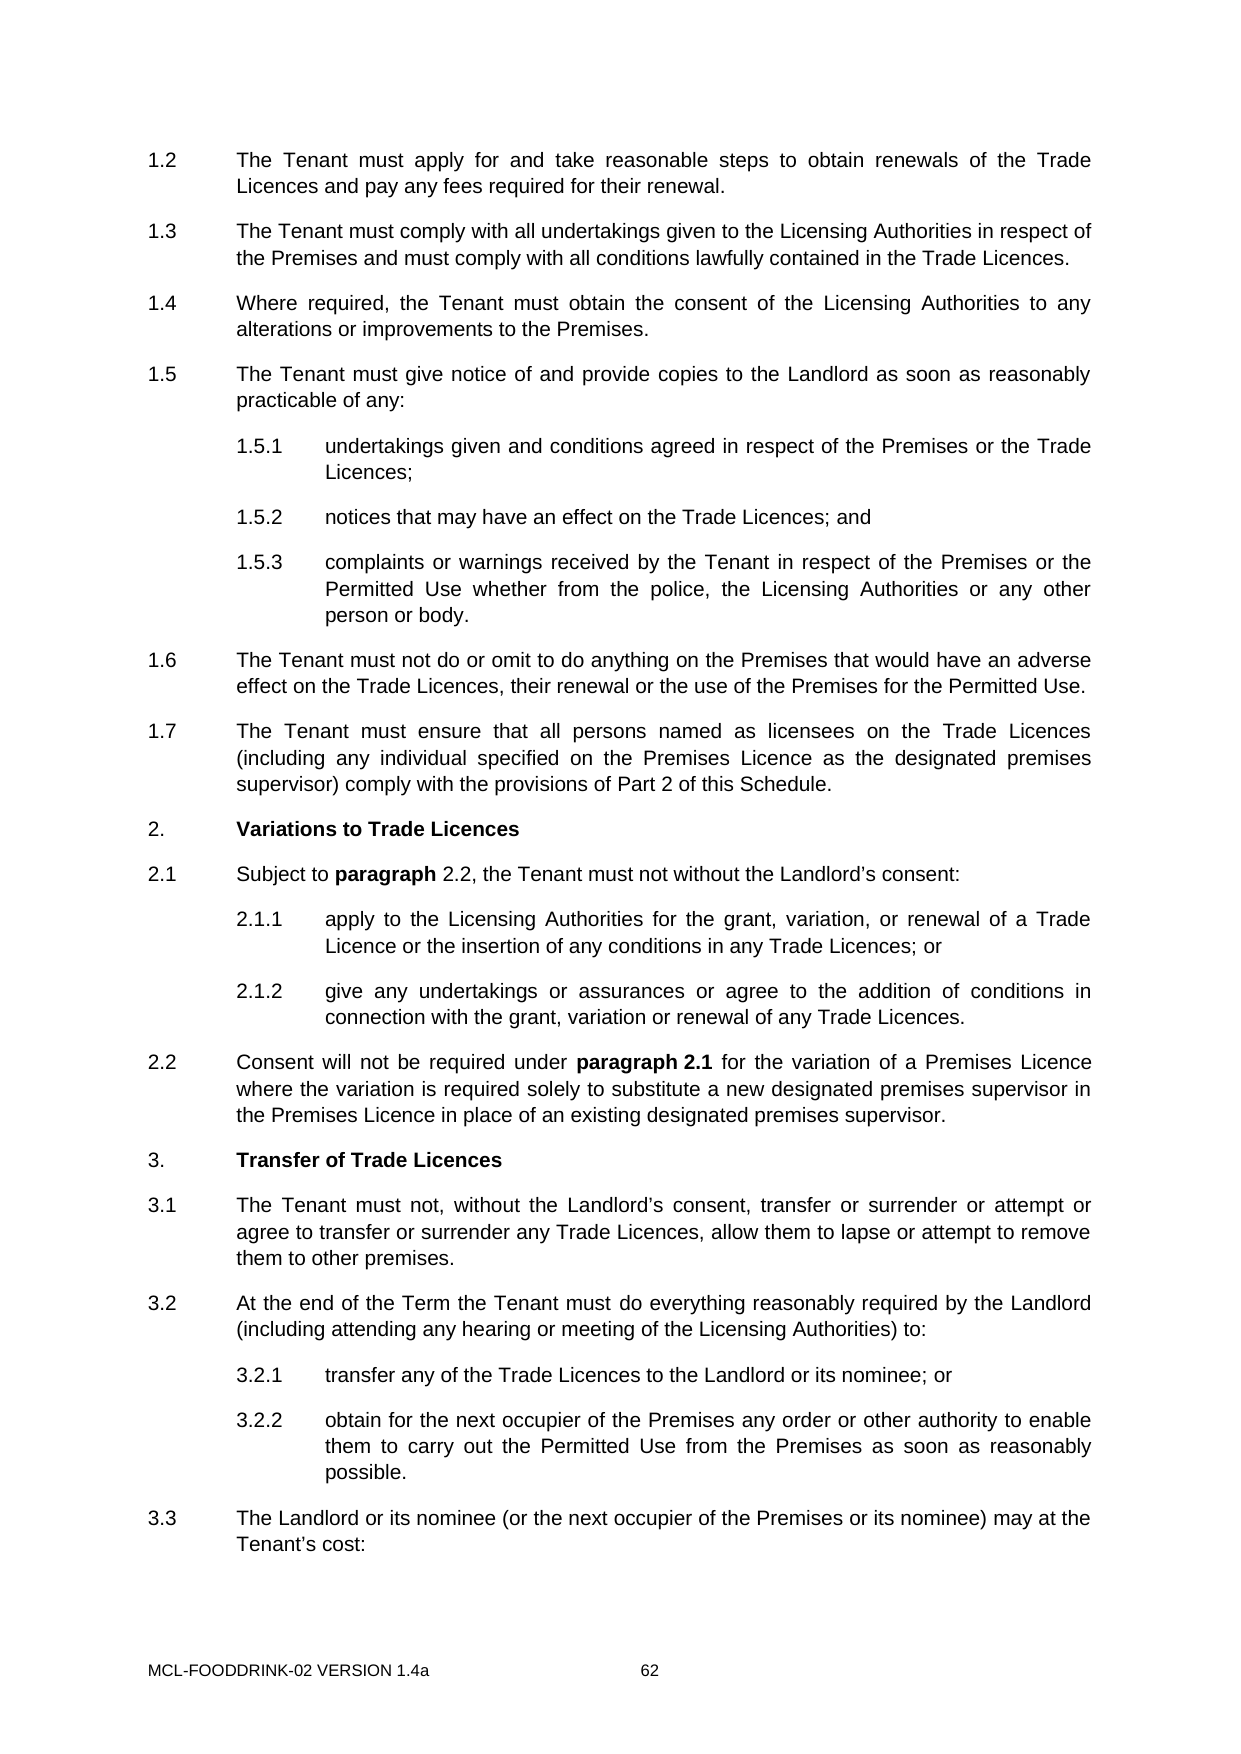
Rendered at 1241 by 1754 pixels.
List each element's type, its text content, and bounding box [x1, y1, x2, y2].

text Variations to Trade Licences [148, 817, 1093, 841]
text complaints or warnings received by the Tenant in respect of the Premises or the Permitted Use whether from the police, the Licensing Authorities or any other person or body. [236, 550, 1093, 627]
text At the end of the Term the Tenant must do everything reasonably required by the Landlord (including attending any hearing or meeting of the Licensing Authorities) to: [148, 1291, 1093, 1341]
text The Tenant must not do or omit to do anything on the Premises that would have an adverse effect on the Trade Licences, their renewal or the use of the Premises for the Permitted Use. [148, 648, 1093, 698]
text Transfer of Trade Licences [148, 1148, 1093, 1172]
text give any undertakings or assurances or agree to the addition of conditions in connection with the grant, variation or renewal of any Trade Licences. [236, 979, 1093, 1029]
text The Tenant must comply with all undertakings given to the Licensing Authorities in respect of the Premises and must comply with all conditions lawfully contained in the Trade Licences. [148, 219, 1093, 269]
text The Tenant must give notice of and provide copies to the Landlord as soon as reasonably practicable of any: [148, 362, 1093, 412]
text Consent will not be required under paragraph 2.1 for the variation of a Premises Licence where the variation is required solely to substitute a new designated premises supervisor in the Premises Licence in place of an existing designated premises supervisor. [148, 1050, 1093, 1127]
text The Tenant must ensure that all persons named as licensees on the Trade Licences (including any individual specified on the Premises Licence as the designated premises supervisor) comply with the provisions of Part 2 of this Schedule. [148, 719, 1093, 796]
text Where required, the Tenant must obtain the consent of the Licensing Authorities to any alterations or improvements to the Premises. [148, 291, 1093, 341]
text transfer any of the Trade Licences to the Landlord or its nominee; or [236, 1362, 1093, 1386]
text The Tenant must not, without the Landlord’s consent, transfer or surrender or attempt or agree to transfer or surrender any Trade Licences, allow them to lapse or attempt to remove them to other premises. [148, 1193, 1093, 1270]
text obtain for the next occupier of the Premises any order or other authority to enable them to carry out the Permitted Use from the Premises as soon as reasonably possible. [236, 1407, 1093, 1484]
text undertakings given and conditions agreed in respect of the Premises or the Trade Licences; [236, 433, 1093, 484]
text The Landlord or its nominee (or the next occupier of the Premises or its nominee) may at the Tenant’s cost: [148, 1505, 1093, 1556]
text Subject to paragraph 2.2, the Tenant must not without the Landlord’s consent: [148, 862, 1093, 886]
text The Tenant must apply for and take reasonable steps to obtain renewals of the Trade Licences and pay any fees required for their renewal. [148, 148, 1093, 198]
text apply to the Licensing Authorities for the grant, variation, or renewal of a Trade Licence or the insertion of any conditions in any Trade Licences; or [236, 907, 1093, 958]
text notices that may have an effect on the Trade Licences; and [236, 505, 1093, 529]
